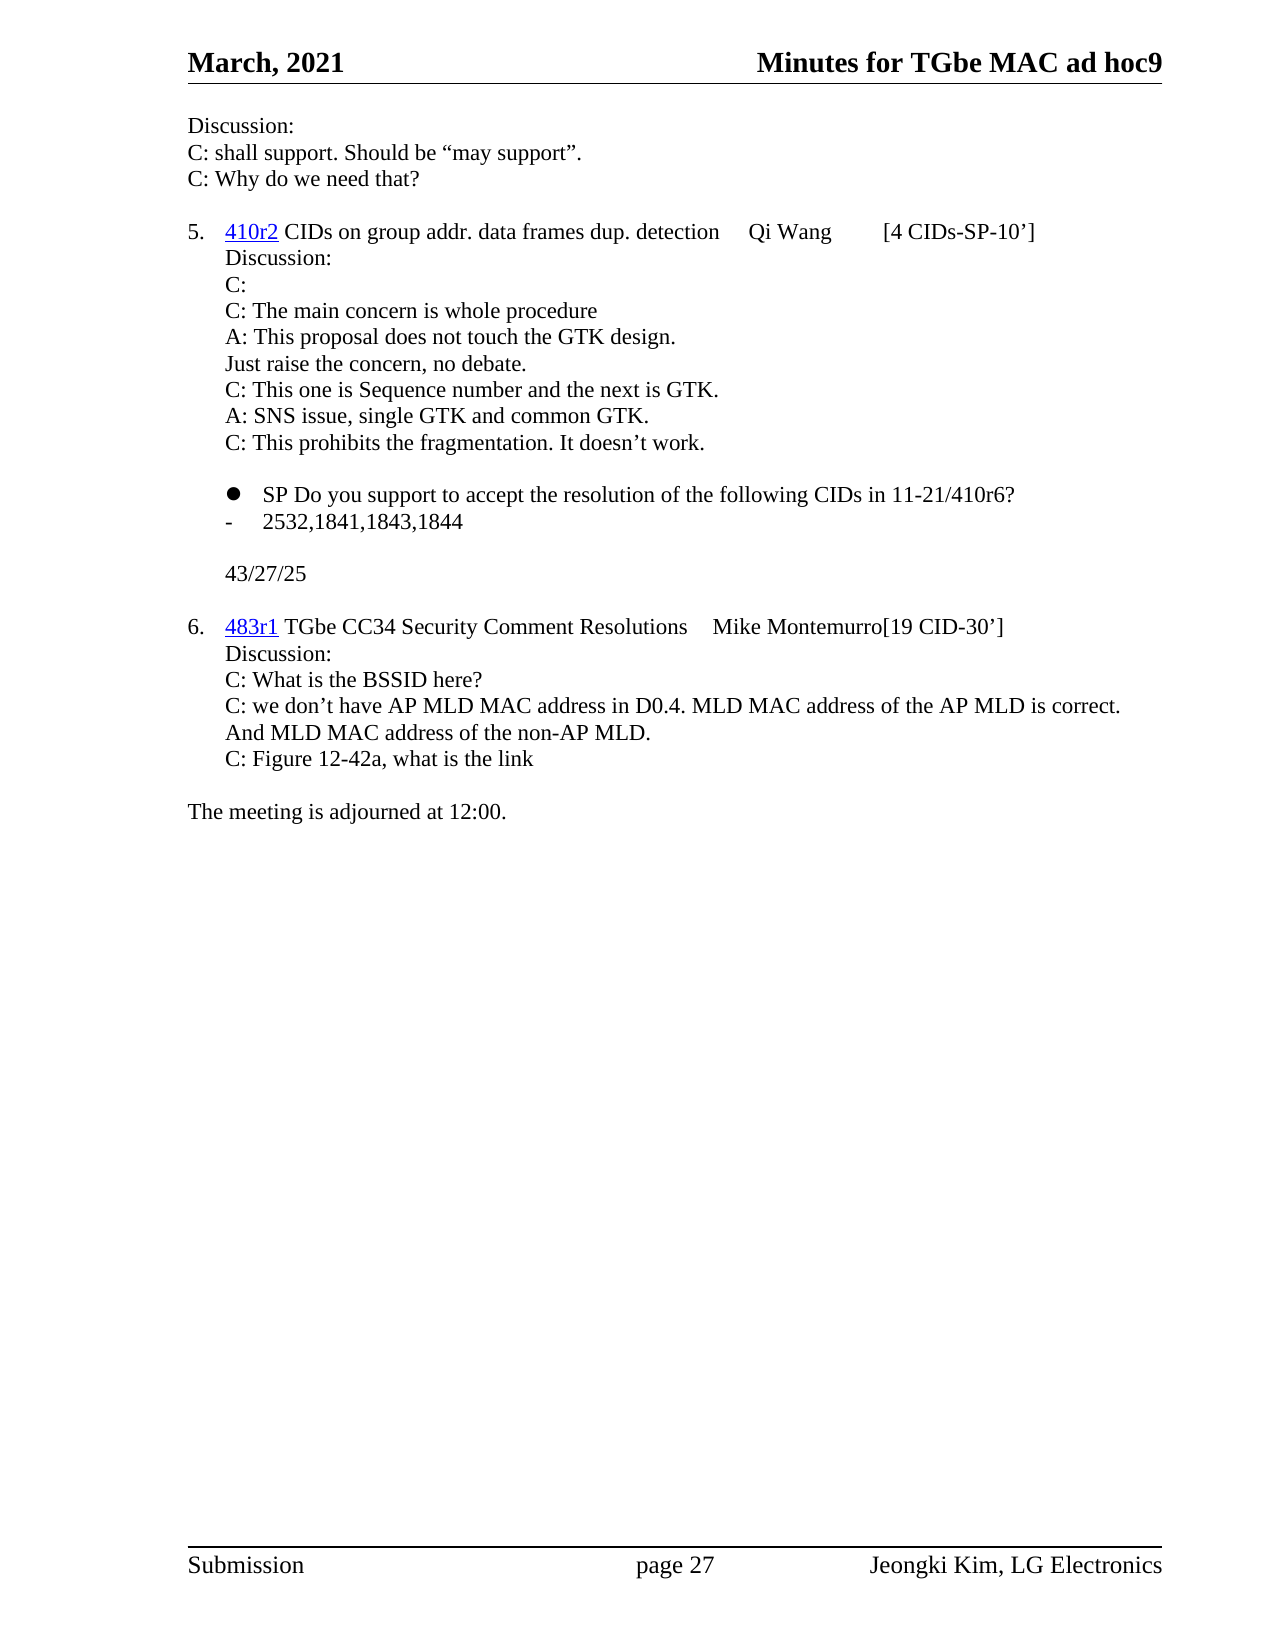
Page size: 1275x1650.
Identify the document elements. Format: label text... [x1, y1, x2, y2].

list Discussion: [225, 639, 1162, 666]
list C: Figure 12-42a, what is the link [225, 745, 1162, 771]
list 43/27/25 [225, 561, 1162, 587]
list C: What is the BSSID here? [225, 666, 1162, 692]
list A: SNS issue, single GTK and common GTK. [225, 402, 1162, 429]
list C: The main concern is whole procedure [225, 297, 1162, 323]
text C: shall support. Should be “may support”. [187, 139, 1162, 165]
list C: [225, 271, 1162, 297]
list A: This proposal does not touch the GTK design. [225, 323, 1162, 350]
list C: This one is Sequence number and the next is GTK. [225, 376, 1162, 402]
list SP Do you support to accept the resolution of the following CIDs in 11-21/410r6? [225, 481, 1162, 508]
list C: This prohibits the fragmentation. It doesn’t work. [225, 429, 1162, 455]
list Discussion: [225, 244, 1162, 271]
list 483r1 TGbe CC34 Security Comment Resolutions Mike Montemurro[19 CID-30’] [187, 613, 1162, 639]
text The meeting is adjourned at 12:00. [187, 798, 1162, 824]
list 410r2 CIDs on group addr. data frames dup. detection Qi Wang [4 CIDs-SP-10’] [187, 218, 1162, 244]
list Just raise the concern, no debate. [225, 350, 1162, 376]
text C: Why do we need that? [187, 165, 1162, 192]
text Discussion: [187, 112, 1162, 139]
list 2532,1841,1843,1844 [225, 508, 1162, 534]
list C: we don’t have AP MLD MAC address in D0.4. MLD MAC address of the AP MLD is correct. And MLD MAC address of the non-AP MLD. [225, 692, 1162, 745]
